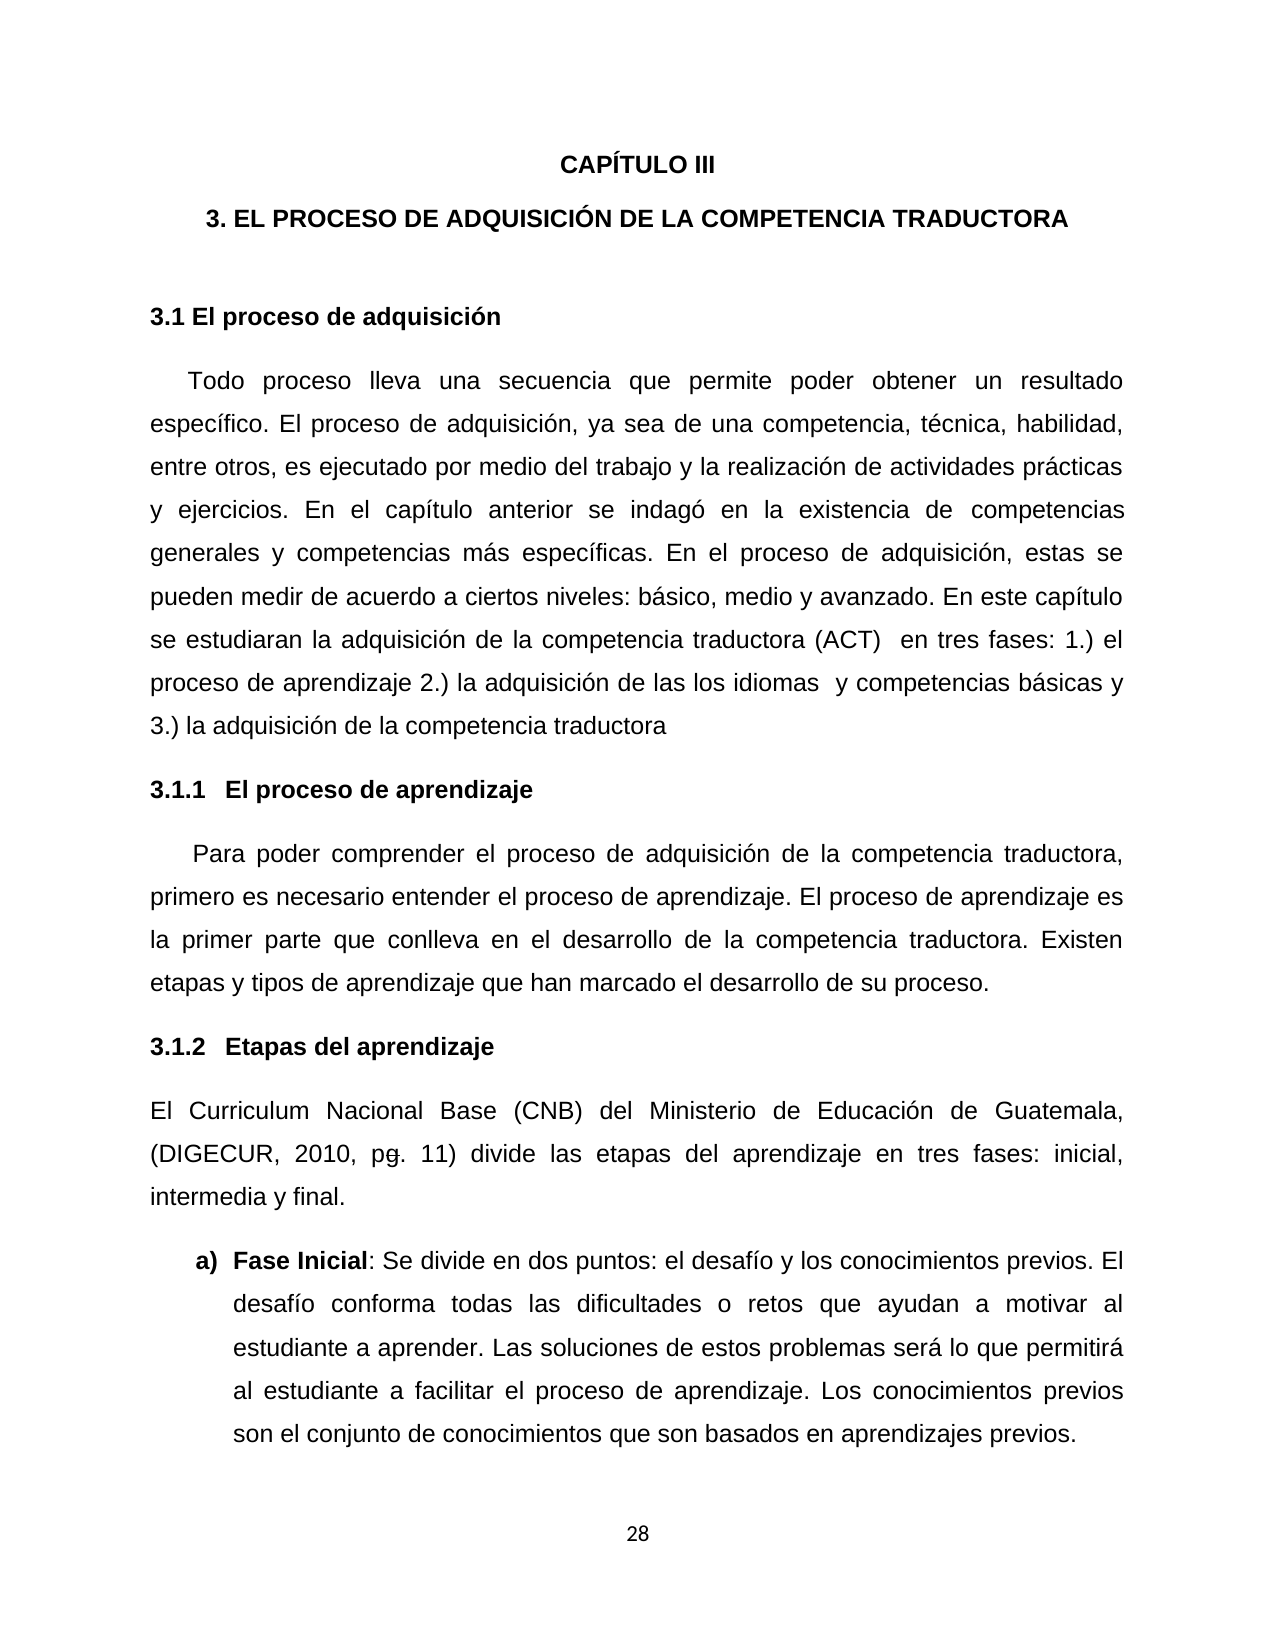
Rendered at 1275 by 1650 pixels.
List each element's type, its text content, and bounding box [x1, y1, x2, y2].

text Para poder comprender el proceso de adquisición de la competencia traductora, primero es necesario entender el proceso de aprendizaje. El proceso de aprendizaje es la primer parte que conlleva en el desarrollo de la competencia traductora. Existen etapas y tipos de aprendizaje que han marcado el desarrollo de su proceso. [150, 839, 1125, 997]
list El proceso de aprendizaje [150, 775, 1125, 803]
text Todo proceso lleva una secuencia que permite poder obtener un resultado específico. El proceso de adquisición, ya sea de una competencia, técnica, habilidad, entre otros, es ejecutado por medio del trabajo y la realización de actividades prácticas y ejercicios. En el capítulo anterior se indagó en la existencia de competencias generales y competencias más específicas. En el proceso de adquisición, estas se pueden medir de acuerdo a ciertos niveles: básico, medio y avanzado. En este capítulo se estudiaran la adquisición de la competencia traductora (ACT) en tres fases: 1.) el proceso de aprendizaje 2.) la adquisición de las los idiomas y competencias básicas y 3.) la adquisición de la competencia traductora [150, 366, 1125, 739]
list Fase Inicial: Se divide en dos puntos: el desafío y los conocimientos previos. El desafío conforma todas las dificultades o retos que ayudan a motivar al estudiante a aprender. Las soluciones de estos problemas será lo que permitirá al estudiante a facilitar el proceso de aprendizaje. Los conocimientos previos son el conjunto de conocimientos que son basados en aprendizajes previos. [195, 1246, 1125, 1447]
text 3. EL PROCESO DE ADQUISICIÓN DE LA COMPETENCIA TRADUCTORA [150, 204, 1125, 233]
list Etapas del aprendizaje [150, 1032, 1125, 1061]
text El Curriculum Nacional Base (CNB) del Ministerio de Educación de Guatemala, (DIGECUR, 2010, pg. 11) divide las etapas del aprendizaje en tres fases: inicial, intermedia y final. [150, 1096, 1125, 1211]
text 3.1 El proceso de adquisición [150, 302, 1125, 331]
text CAPÍTULO III [150, 150, 1125, 179]
